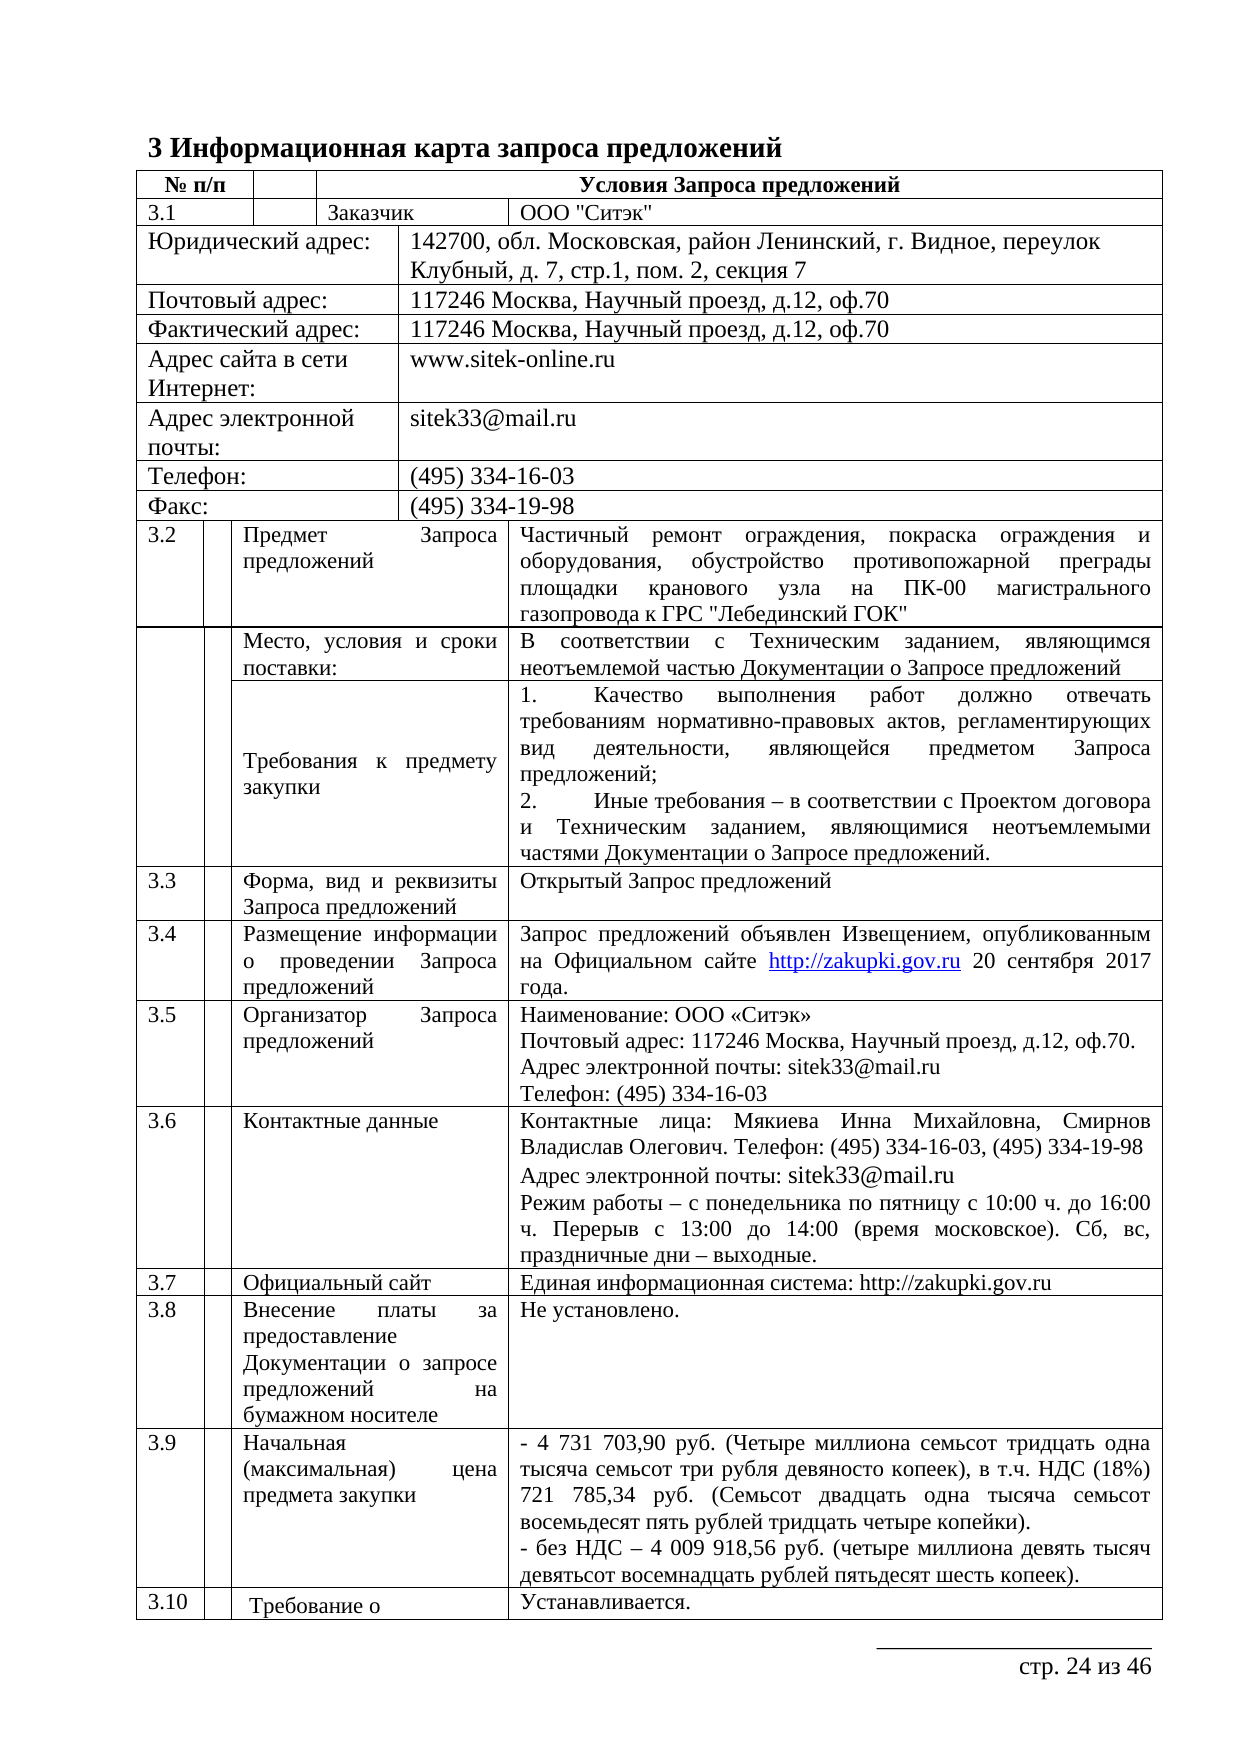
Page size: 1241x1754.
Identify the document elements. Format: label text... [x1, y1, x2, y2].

table_cell Открытый Запрос предложений [509, 867, 1162, 919]
table_cell www.sitek-online.ru [399, 344, 1162, 402]
table_cell Почтовый адрес: [137, 285, 398, 313]
table_header Условия Запроса предложений [317, 171, 1162, 198]
table_cell 1. Качество выполнения работ должно отвечать требованиям нормативно-правовых актов, регламентирующих вид деятельности, являющейся предметом Запроса предложений; 2. Иные требования – в соответствии с Проектом договора и Техническим заданием, являющимися неотъемлемыми частями Документации о Запросе предложений. [509, 681, 1162, 866]
table_cell 3.10 [137, 1588, 204, 1618]
table_cell 3.5 [137, 1001, 204, 1106]
table_cell [205, 921, 231, 999]
table_cell 142700, обл. Московская, район Ленинский, г. Видное, переулок Клубный, д. 7, стр.1, пом. 2, секция 7 [399, 226, 1162, 284]
table_cell [205, 1588, 231, 1618]
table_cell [232, 1588, 508, 1618]
table_cell [205, 1001, 231, 1106]
table_cell Адрес сайта в сети Интернет: [137, 344, 398, 402]
table_cell Организатор Запроса предложений [232, 1001, 508, 1106]
table_cell 3.1 [137, 199, 253, 225]
table_cell [254, 199, 316, 225]
table_cell [204, 521, 231, 626]
table_cell Заказчик [317, 199, 508, 225]
table_cell Фактический адрес: [137, 315, 398, 343]
table_cell 3.4 [137, 921, 204, 999]
text 3 Информационная карта запроса предложений [148, 131, 1152, 164]
table_header № п/п [137, 171, 253, 198]
table_cell [205, 867, 231, 919]
table_cell Начальная (максимальная) цена предмета закупки [232, 1429, 508, 1587]
table_cell Адрес электронной почты: [137, 403, 398, 460]
table_cell Факс: [137, 491, 398, 520]
table_cell 3.9 [137, 1429, 204, 1587]
table_cell Наименование: ООО «Ситэк» Почтовый адрес: 117246 Москва, Научный проезд, д.12, оф.70. Адрес электронной почты: sitek33@mail.ru Телефон: (495) 334-16-03 [509, 1001, 1162, 1106]
table_cell Юридический адрес: [137, 226, 398, 284]
table_cell Запрос предложений объявлен Извещением, опубликованным на Официальном сайте http://zakupki.gov.ru 20 сентября 2017 года. [509, 921, 1162, 999]
table_cell 3.7 [137, 1269, 204, 1295]
table_cell Предмет Запроса предложений [232, 521, 508, 626]
table_cell Требования к предмету закупки [232, 681, 508, 866]
table_header [254, 171, 316, 198]
table_cell [205, 1429, 231, 1587]
table_cell Не установлено. [509, 1296, 1162, 1428]
table_cell Контактные лица: Мякиева Инна Михайловна, Смирнов Владислав Олегович. Телефон: (495) 334-16-03, (495) 334-19-98 Адрес электронной почты: sitek33@mail.ru Режим работы – с понедельника по пятницу с 10:00 ч. до 16:00 ч. Перерыв с 13:00 до 14:00 (время московское). Сб, вс, праздничные дни – выходные. [509, 1107, 1162, 1268]
table_cell [205, 1296, 231, 1428]
table_cell ООО "Ситэк" [509, 199, 1162, 225]
table_cell [205, 1107, 231, 1268]
table_cell Частичный ремонт ограждения, покраска ограждения и оборудования, обустройство противопожарной преграды площадки кранового узла на ПК-00 магистрального газопровода к ГРС "Лебединский ГОК" [509, 521, 1162, 626]
table_cell [205, 1269, 231, 1295]
table_cell Внесение платы за предоставление Документации о запросе предложений на бумажном носителе [232, 1296, 508, 1428]
table_cell Контактные данные [232, 1107, 508, 1268]
table_cell 3.8 [137, 1296, 204, 1428]
table_cell Официальный сайт [232, 1269, 508, 1295]
table_cell (495) 334-16-03 [399, 461, 1162, 490]
table_cell Телефон: [137, 461, 398, 490]
table_cell - 4 731 703,90 руб. (Четыре миллиона семьсот тридцать одна тысяча семьсот три рубля девяносто копеек), в т.ч. НДС (18%) 721 785,34 руб. (Семьсот двадцать одна тысяча семьсот восемьдесят пять рублей тридцать четыре копейки). - без НДС – 4 009 918,56 руб. (четыре миллиона девять тысяч девятьсот восемнадцать рублей пятьдесят шесть копеек). [509, 1429, 1162, 1587]
table_cell 117246 Москва, Научный проезд, д.12, оф.70 [399, 285, 1162, 313]
table_cell В соответствии с Техническим заданием, являющимся неотъемлемой частью Документации о Запросе предложений [509, 628, 1162, 680]
table_cell Устанавливается. [509, 1588, 1162, 1618]
table_cell [137, 628, 204, 866]
table_cell Единая информационная система: http://zakupki.gov.ru [509, 1269, 1162, 1295]
table_cell Место, условия и сроки поставки: [232, 628, 508, 680]
table_cell 3.6 [137, 1107, 204, 1268]
table_cell sitek33@mail.ru [399, 403, 1162, 460]
table_cell 117246 Москва, Научный проезд, д.12, оф.70 [399, 315, 1162, 343]
table_cell Форма, вид и реквизиты Запроса предложений [232, 867, 508, 919]
table_cell 3.3 [137, 867, 204, 919]
table_cell 3.2 [137, 521, 203, 626]
table_cell [205, 628, 231, 866]
table_cell (495) 334-19-98 [399, 491, 1162, 520]
table_cell Размещение информации о проведении Запроса предложений [232, 921, 508, 999]
